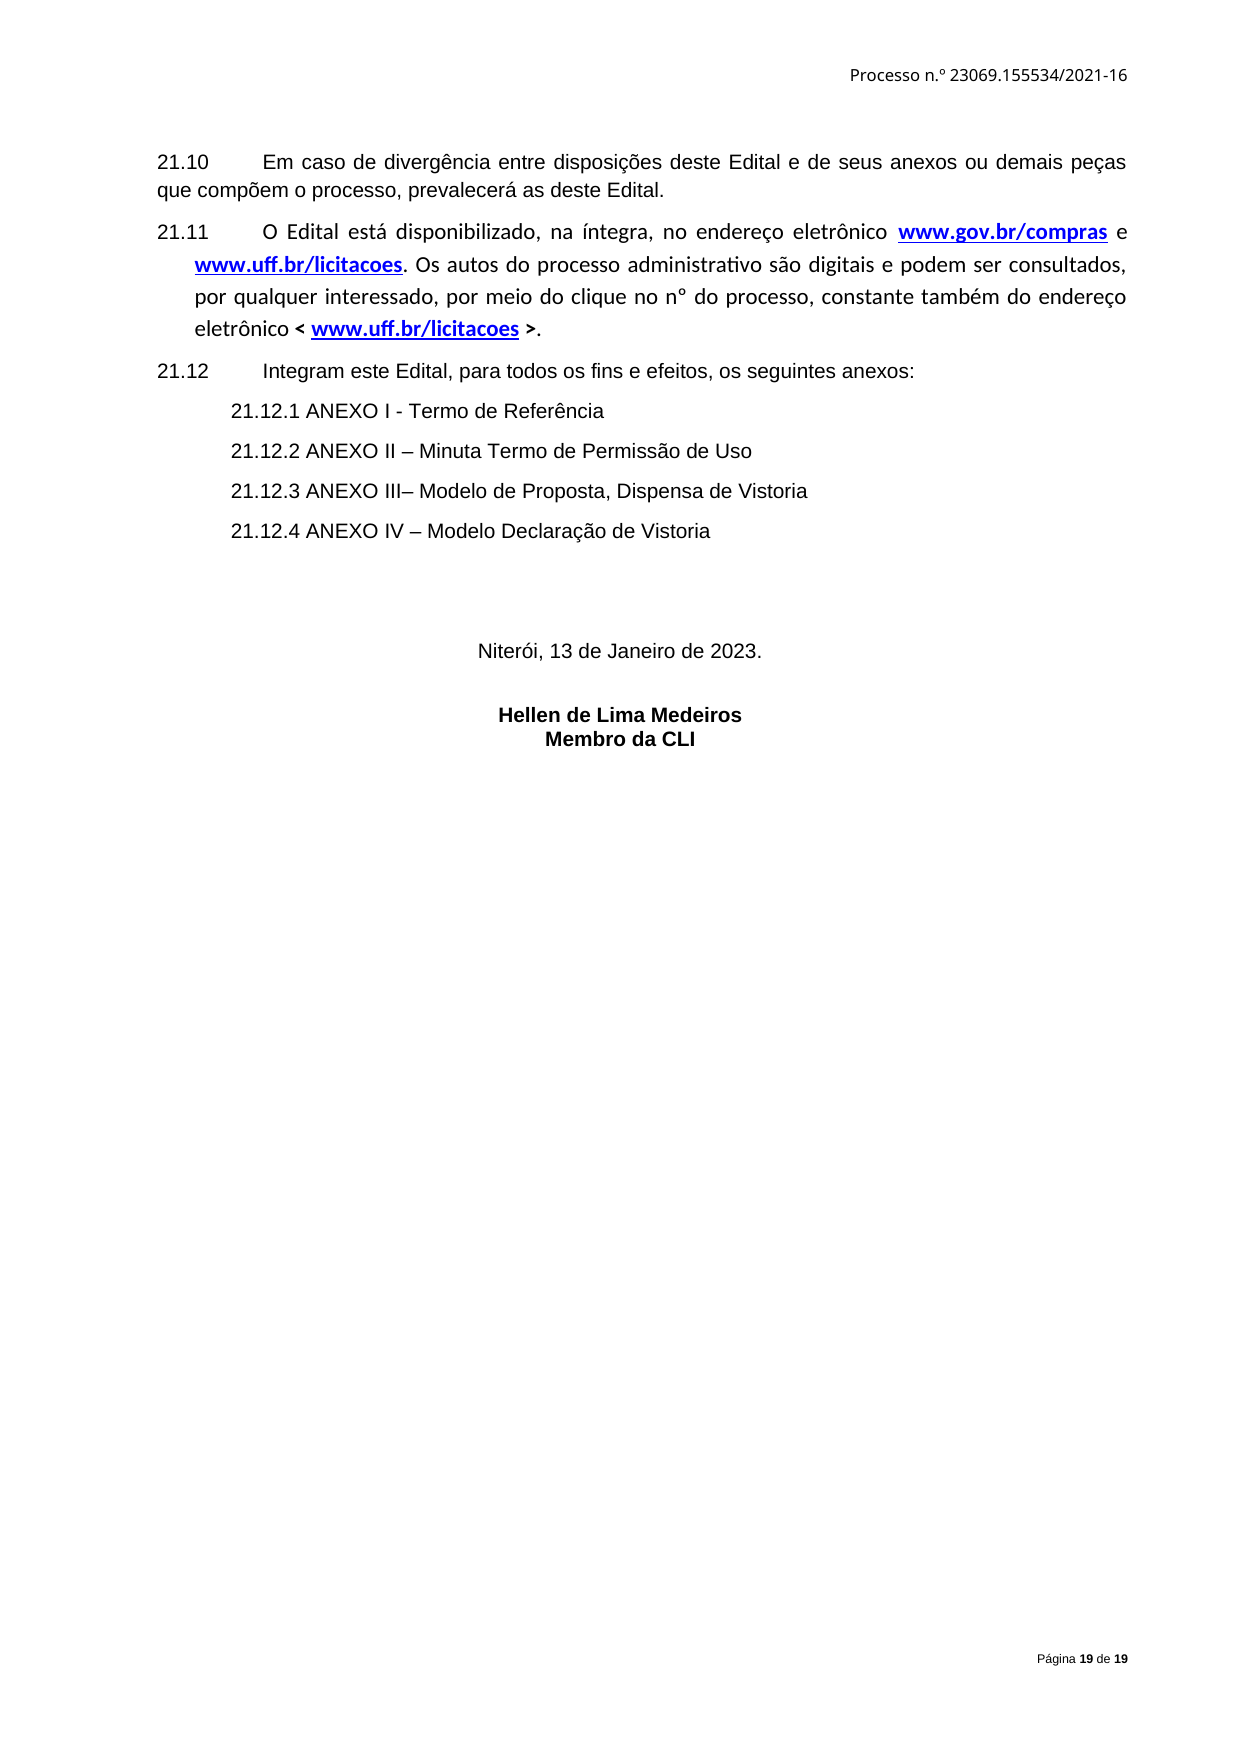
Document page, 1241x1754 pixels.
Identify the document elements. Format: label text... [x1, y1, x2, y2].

text Hellen de Lima Medeiros [112, 703, 1128, 727]
text Membro da CLI [112, 727, 1128, 751]
list O Edital está disponibilizado, na íntegra, no endereço eletrônico www.gov.br/compras e www.uff.br/licitacoes. Os autos do processo administrativo são digitais e podem ser consultados, por qualquer interessado, por meio do clique no nº do processo, constante também do endereço eletrônico < www.uff.br/licitacoes >. [157, 217, 1128, 342]
list Em caso de divergência entre disposições deste Edital e de seus anexos ou demais peças que compõem o processo, prevalecerá as deste Edital. [157, 150, 1128, 201]
text Niterói, 13 de Janeiro de 2023. [112, 639, 1128, 663]
list ANEXO II – Minuta Termo de Permissão de Uso [231, 439, 1128, 463]
list ANEXO IV – Modelo Declaração de Vistoria [231, 519, 1128, 543]
list ANEXO III– Modelo de Proposta, Dispensa de Vistoria [231, 479, 1128, 503]
list ANEXO I - Termo de Referência [231, 399, 1128, 423]
list Integram este Edital, para todos os fins e efeitos, os seguintes anexos: [157, 359, 1128, 383]
